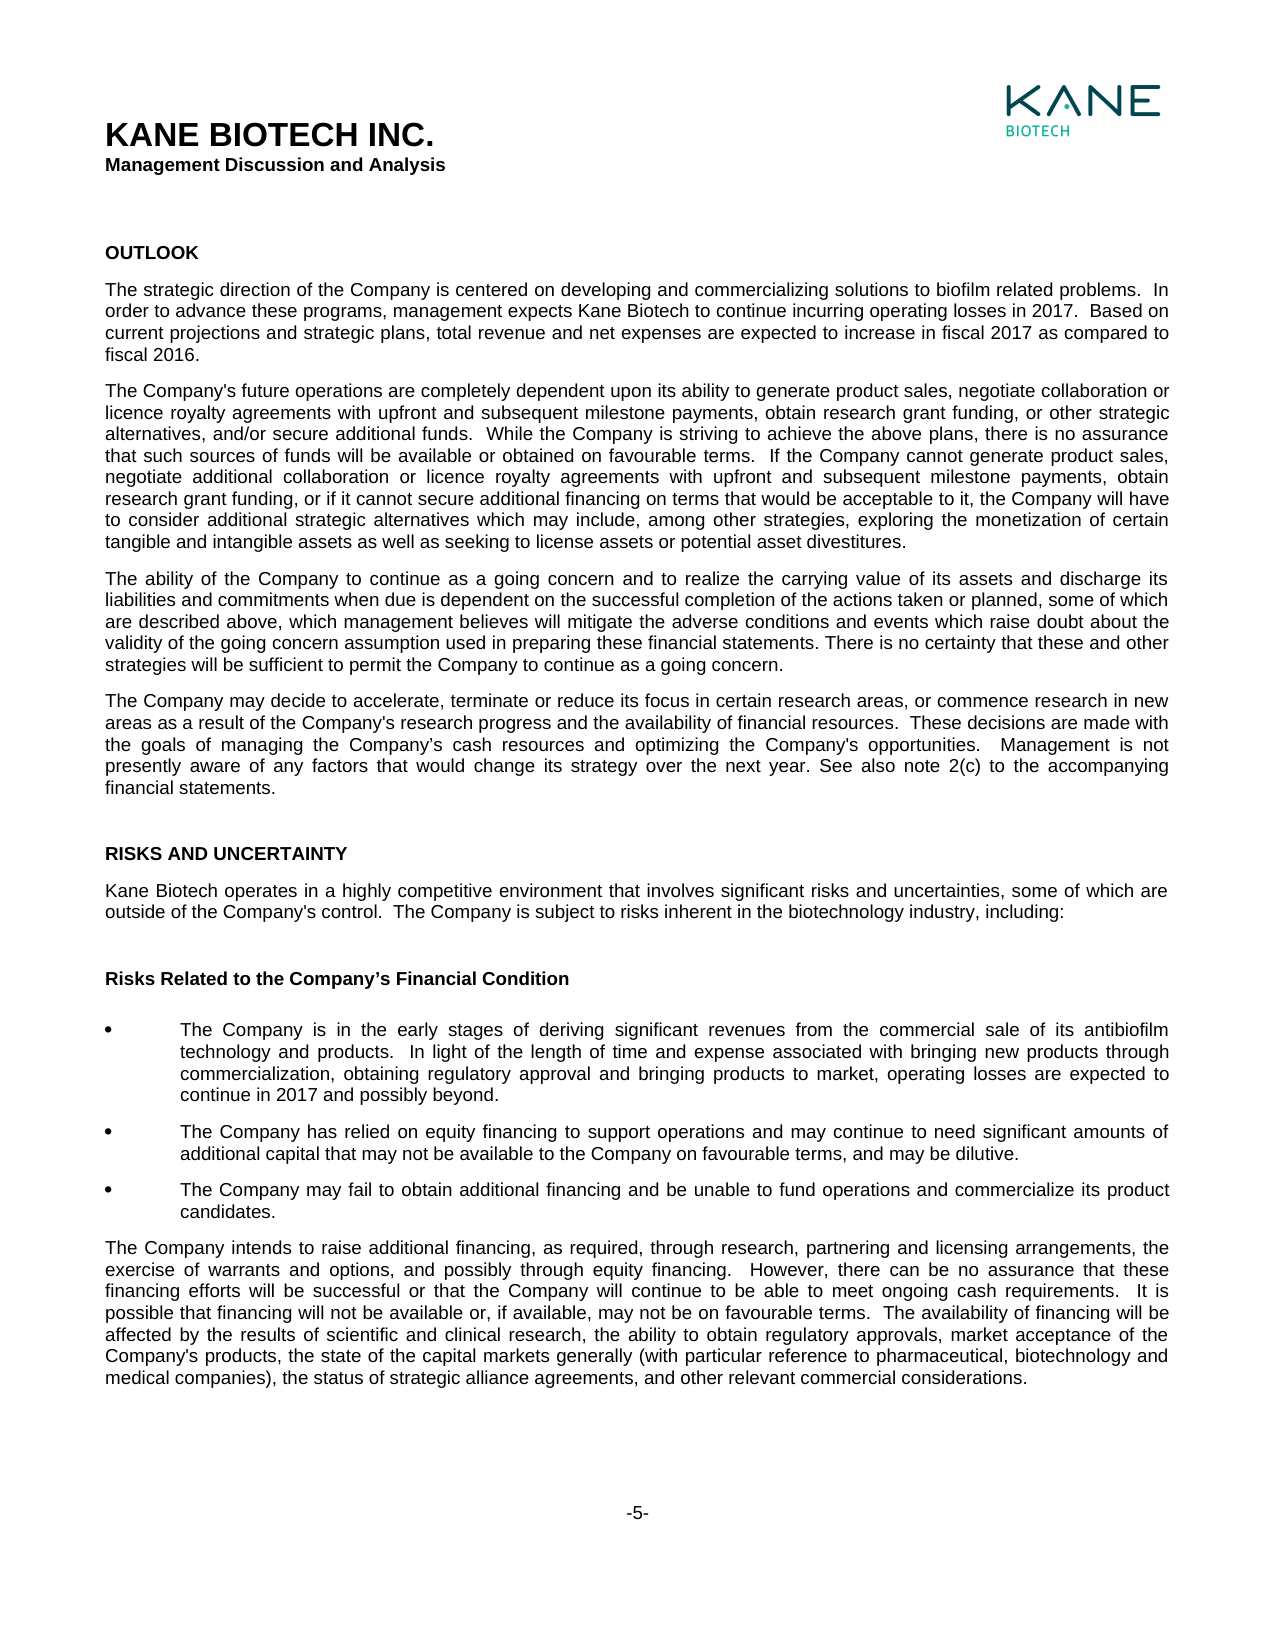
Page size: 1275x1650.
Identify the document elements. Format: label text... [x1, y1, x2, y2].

text The Company may decide to accelerate, terminate or reduce its focus in certain research areas, or commence research in new areas as a result of the Company's research progress and the availability of financial resources. These decisions are made with the goals of managing the Company’s cash resources and optimizing the Company's opportunities. Management is not presently aware of any factors that would change its strategy over the next year. See also note 2(c) to the accompanying financial statements. [105, 690, 1170, 798]
subtitle OUTLOOK [105, 242, 1170, 264]
subtitle Risks Related to the Company’s Financial Condition [105, 968, 1170, 989]
text The Company's future operations are completely dependent upon its ability to generate product sales, negotiate collaboration or licence royalty agreements with upfront and subsequent milestone payments, obtain research grant funding, or other strategic alternatives, and/or secure additional funds. While the Company is striving to achieve the above plans, there is no assurance that such sources of funds will be available or obtained on favourable terms. If the Company cannot generate product sales, negotiate additional collaboration or licence royalty agreements with upfront and subsequent milestone payments, obtain research grant funding, or if it cannot secure additional financing on terms that would be acceptable to it, the Company will have to consider additional strategic alternatives which may include, among other strategies, exploring the monetization of certain tangible and intangible assets as well as seeking to license assets or potential asset divestitures. [105, 380, 1170, 552]
list The Company is in the early stages of deriving significant revenues from the commercial sale of its antibiofilm technology and products. In light of the length of time and expense associated with bringing new products through commercialization, obtaining regulatory approval and bringing products to market, operating losses are expected to continue in 2017 and possibly beyond. [105, 1019, 1170, 1106]
text The ability of the Company to continue as a going concern and to realize the carrying value of its assets and discharge its liabilities and commitments when due is dependent on the successful completion of the actions taken or planned, some of which are described above, which management believes will mitigate the adverse conditions and events which raise doubt about the validity of the going concern assumption used in preparing these financial statements. There is no certainty that these and other strategies will be sufficient to permit the Company to continue as a going concern. [105, 567, 1170, 675]
list The Company has relied on equity financing to support operations and may continue to need significant amounts of additional capital that may not be available to the Company on favourable terms, and may be dilutive. [105, 1121, 1170, 1164]
subtitle RISKS AND UNCERTAINTY [105, 843, 1170, 864]
text The strategic direction of the Company is centered on developing and commercializing solutions to biofilm related problems. In order to advance these programs, management expects Kane Biotech to continue incurring operating losses in 2017. Based on current projections and strategic plans, total revenue and net expenses are expected to increase in fiscal 2017 as compared to fiscal 2016. [105, 279, 1170, 365]
picture [996, 75, 1170, 147]
text Kane Biotech operates in a highly competitive environment that involves significant risks and uncertainties, some of which are outside of the Company's control. The Company is subject to risks inherent in the biotechnology industry, including: [105, 879, 1170, 923]
list The Company may fail to obtain additional financing and be unable to fund operations and commercialize its product candidates. [105, 1179, 1170, 1222]
text The Company intends to raise additional financing, as required, through research, partnering and licensing arrangements, the exercise of warrants and options, and possibly through equity financing. However, there can be no assurance that these financing efforts will be successful or that the Company will continue to be able to meet ongoing cash requirements. It is possible that financing will not be available or, if available, may not be on favourable terms. The availability of financing will be affected by the results of scientific and clinical research, the ability to obtain regulatory approvals, market acceptance of the Company's products, the state of the capital markets generally (with particular reference to pharmaceutical, biotechnology and medical companies), the status of strategic alliance agreements, and other relevant commercial considerations. [105, 1237, 1170, 1388]
